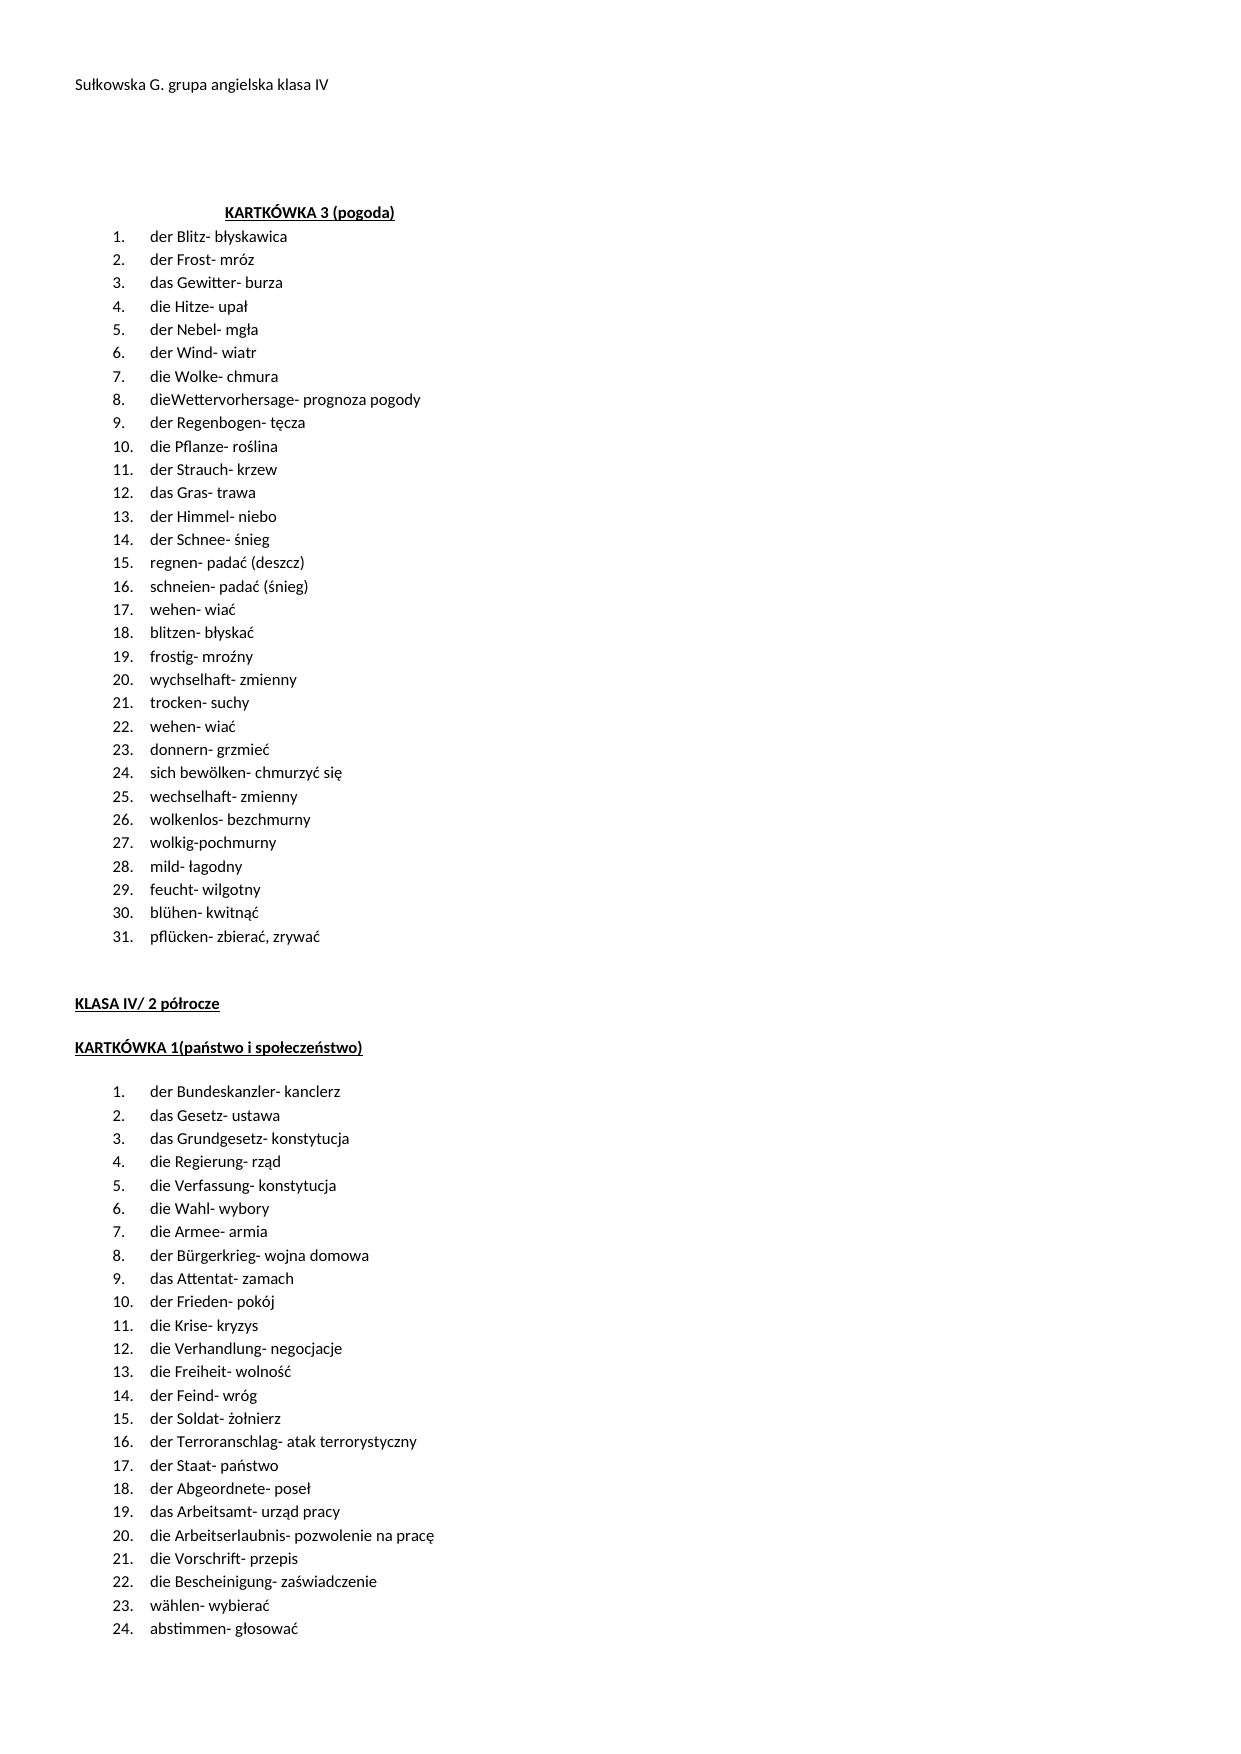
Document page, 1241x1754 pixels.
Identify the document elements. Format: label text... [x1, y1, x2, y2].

list der Bürgerkrieg- wojna domowa [112, 1245, 1165, 1265]
list die Hitze- upał [112, 296, 1165, 316]
list die Wolke- chmura [112, 366, 1165, 386]
list die Wahl- wybory [112, 1198, 1165, 1219]
list der Himmel- niebo [112, 506, 1165, 526]
list feucht- wilgotny [112, 879, 1165, 899]
list der Nebel- mgła [112, 319, 1165, 339]
list wählen- wybierać [112, 1595, 1165, 1615]
list wychselhaft- zmienny [112, 669, 1165, 689]
list blühen- kwitnąć [112, 903, 1165, 923]
list das Gewitter- burza [112, 273, 1165, 293]
list der Frieden- pokój [112, 1292, 1165, 1312]
list der Strauch- krzew [112, 459, 1165, 479]
list frostig- mroźny [112, 646, 1165, 666]
list wolkenlos- bezchmurny [112, 809, 1165, 829]
list das Grundgesetz- konstytucja [112, 1128, 1165, 1149]
list der Bundeskanzler- kanclerz [112, 1082, 1165, 1102]
list die Pflanze- roślina [112, 436, 1165, 456]
list der Staat- państwo [112, 1455, 1165, 1475]
list mild- łagodny [112, 856, 1165, 876]
list trocken- suchy [112, 693, 1165, 713]
list das Gras- trawa [112, 483, 1165, 503]
list der Wind- wiatr [112, 343, 1165, 363]
list das Arbeitsamt- urząd pracy [112, 1502, 1165, 1522]
list sich bewölken- chmurzyć się [112, 763, 1165, 783]
list der Schnee- śnieg [112, 529, 1165, 549]
list der Feind- wróg [112, 1385, 1165, 1405]
list wolkig-pochmurny [112, 833, 1165, 853]
list die Vorschrift- przepis [112, 1548, 1165, 1569]
list pflücken- zbierać, zrywać [112, 926, 1165, 946]
list der Soldat- żołnierz [112, 1408, 1165, 1429]
list die Bescheinigung- zaświadczenie [112, 1572, 1165, 1592]
list der Blitz- błyskawica [112, 226, 1165, 246]
list der Frost- mróz [112, 249, 1165, 269]
list KARTKÓWKA 3 (pogoda) [225, 203, 1165, 223]
list die Krise- kryzys [112, 1315, 1165, 1335]
list wehen- wiać [112, 599, 1165, 619]
list das Gesetz- ustawa [112, 1105, 1165, 1125]
list dieWettervorhersage- prognoza pogody [112, 389, 1165, 409]
list wehen- wiać [112, 716, 1165, 736]
text KARTKÓWKA 1(państwo i społeczeństwo) [75, 1038, 1165, 1058]
list der Regenbogen- tęcza [112, 413, 1165, 433]
list der Abgeordnete- poseł [112, 1478, 1165, 1499]
list die Verhandlung- negocjacje [112, 1338, 1165, 1359]
list abstimmen- głosować [112, 1618, 1165, 1639]
list das Attentat- zamach [112, 1268, 1165, 1289]
list regnen- padać (deszcz) [112, 553, 1165, 573]
list die Regierung- rząd [112, 1152, 1165, 1172]
list die Verfassung- konstytucja [112, 1175, 1165, 1195]
list wechselhaft- zmienny [112, 786, 1165, 806]
list die Armee- armia [112, 1222, 1165, 1242]
text KLASA IV/ 2 półrocze [75, 993, 1165, 1014]
list die Arbeitserlaubnis- pozwolenie na pracę [112, 1525, 1165, 1545]
list schneien- padać (śnieg) [112, 576, 1165, 596]
list donnern- grzmieć [112, 739, 1165, 759]
list blitzen- błyskać [112, 623, 1165, 643]
list die Freiheit- wolność [112, 1362, 1165, 1382]
list der Terroranschlag- atak terrorystyczny [112, 1432, 1165, 1452]
